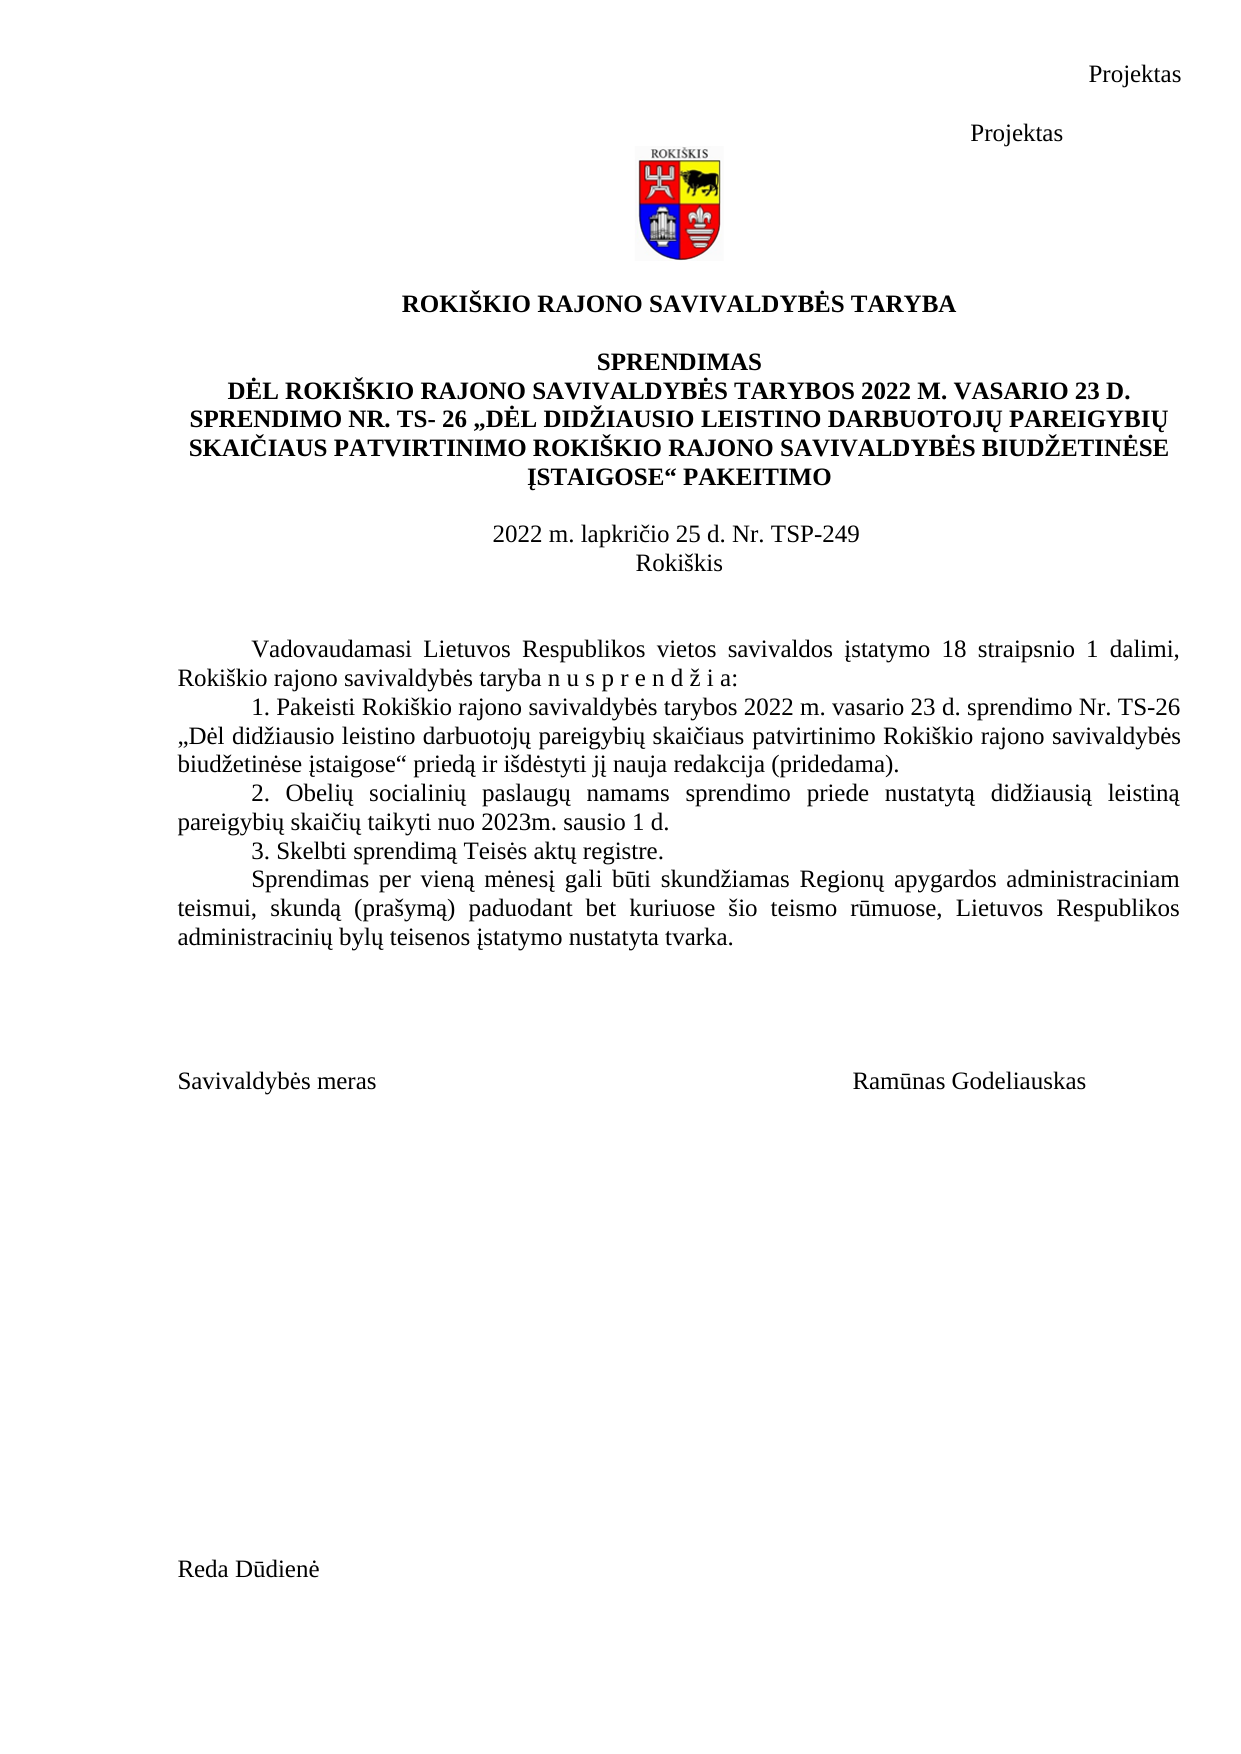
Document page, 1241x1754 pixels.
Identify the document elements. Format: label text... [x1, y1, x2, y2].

text ROKIŠKIO RAJONO SAVIVALDYBĖS TARYBA [177, 289, 1181, 318]
text Rokiškis [177, 548, 1181, 577]
text Sprendimas per vieną mėnesį gali būti skundžiamas Regionų apygardos administraciniam teismui, skundą (prašymą) paduodant bet kuriuose šio teismo rūmuose, Lietuvos Respublikos administracinių bylų teisenos įstatymo nustatyta tvarka. [177, 864, 1181, 951]
text Savivaldybės meras Ramūnas Godeliauskas [177, 1066, 1181, 1094]
text Projektas [177, 118, 1181, 147]
text SPRENDIMAS [177, 347, 1181, 376]
text 2022 m. lapkričio 25 d. Nr. TSP-249 [177, 519, 1181, 548]
text 2. Obelių socialinių paslaugų namams sprendimo priede nustatytą didžiausią leistiną pareigybių skaičių taikyti nuo 2023m. sausio 1 d. [177, 778, 1181, 836]
text DĖL ROKIŠKIO RAJONO SAVIVALDYBĖS TARYBOS 2022 M. VASARIO 23 D. SPRENDIMO NR. TS- 26 „DĖL DIDŽIAUSIO LEISTINO DARBUOTOJŲ PAREIGYBIŲ SKAIČIAUS PATVIRTINIMO ROKIŠKIO RAJONO SAVIVALDYBĖS BIUDŽETINĖSE ĮSTAIGOSE“ PAKEITIMO [177, 376, 1181, 491]
picture [634, 146, 724, 261]
text Vadovaudamasi Lietuvos Respublikos vietos savivaldos įstatymo 18 straipsnio 1 dalimi, Rokiškio rajono savivaldybės taryba n u s p r e n d ž i a: [177, 634, 1181, 692]
text 3. Skelbti sprendimą Teisės aktų registre. [177, 836, 1181, 864]
text 1. Pakeisti Rokiškio rajono savivaldybės tarybos 2022 m. vasario 23 d. sprendimo Nr. TS-26 „Dėl didžiausio leistino darbuotojų pareigybių skaičiaus patvirtinimo Rokiškio rajono savivaldybės biudžetinėse įstaigose“ priedą ir išdėstyti jį nauja redakcija (pridedama). [177, 692, 1181, 778]
text Reda Dūdienė [177, 1554, 1181, 1583]
